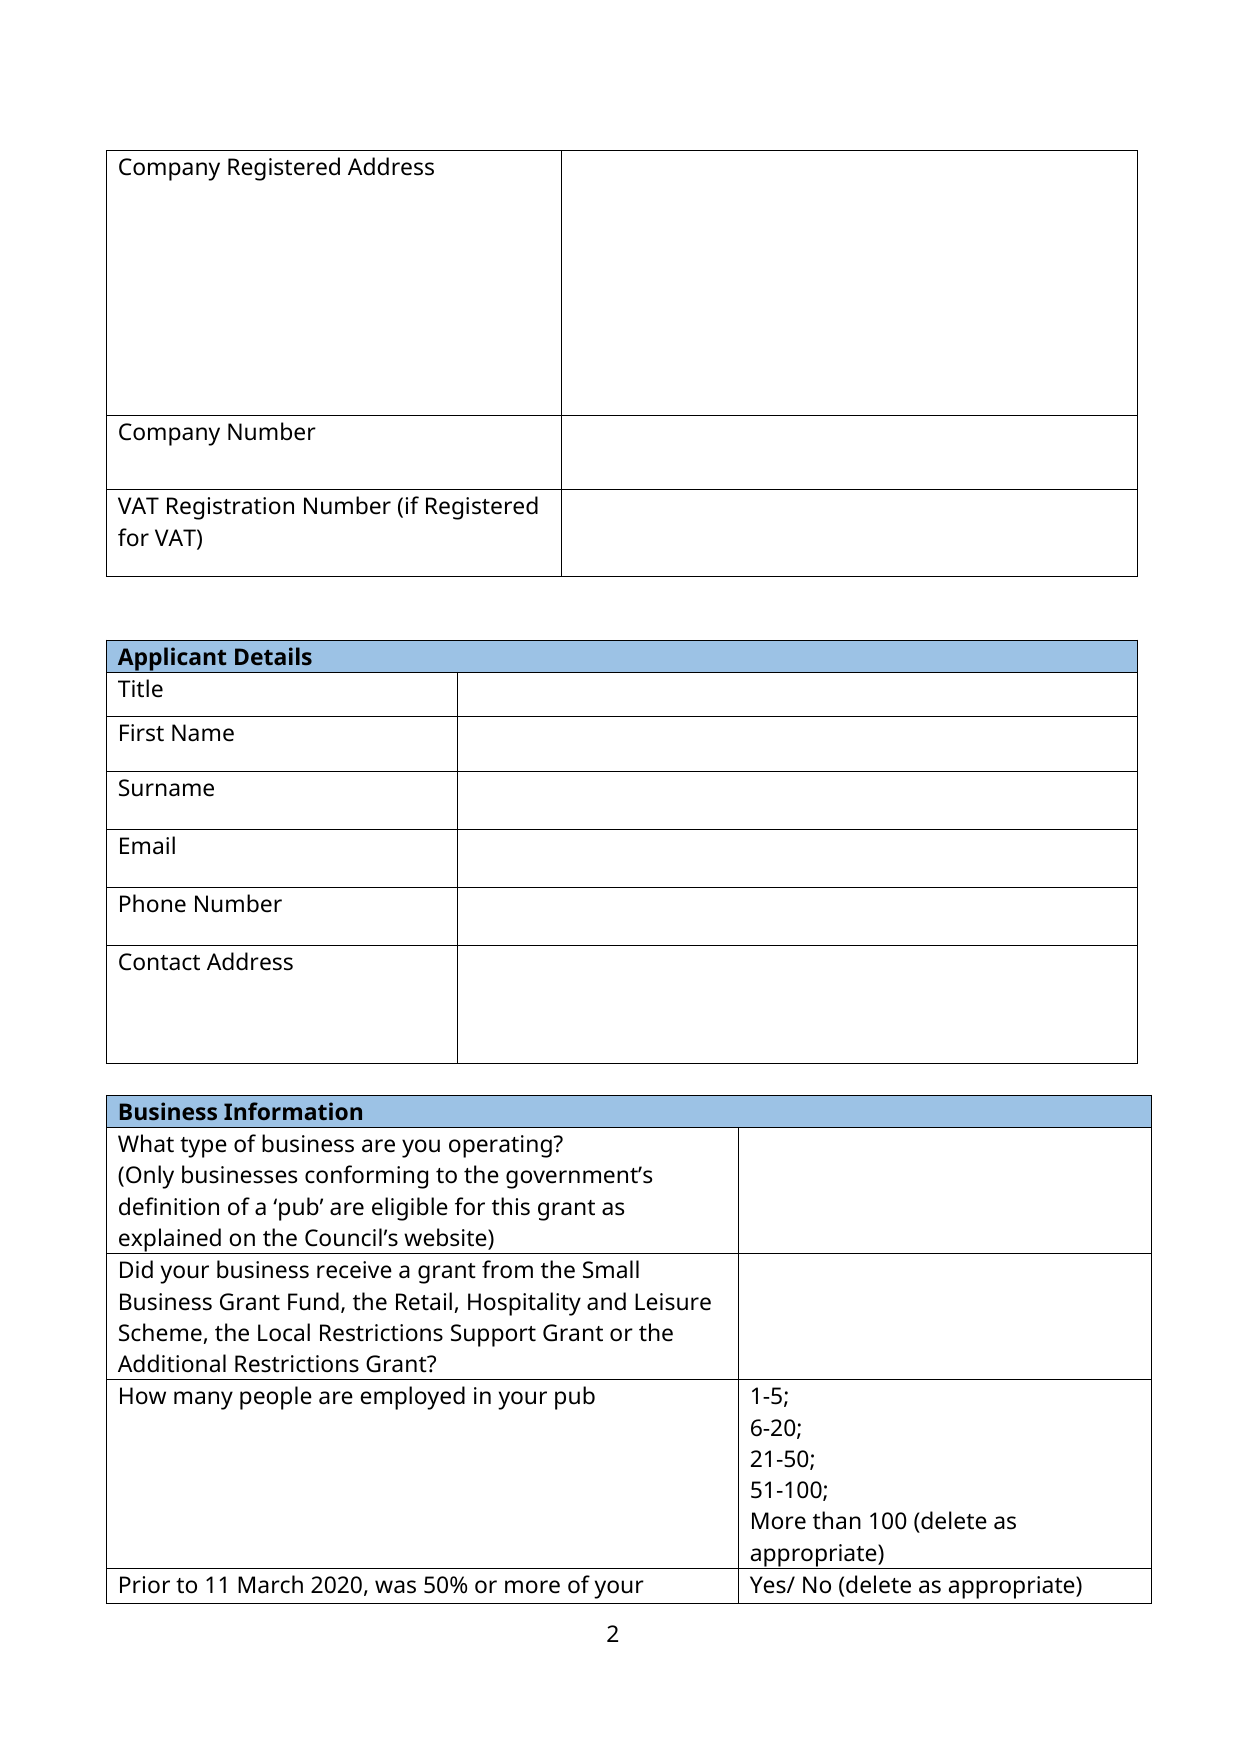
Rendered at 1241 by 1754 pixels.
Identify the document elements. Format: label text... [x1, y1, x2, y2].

table_cell Company Number [107, 416, 561, 489]
table_cell [458, 946, 1137, 1062]
table_cell What type of business are you operating? (Only businesses conforming to the government’s definition of a ‘pub’ are eligible for this grant as explained on the Council’s website) [107, 1128, 738, 1253]
table_cell How many people are employed in your pub [107, 1380, 738, 1568]
table_cell 1-5; 6-20; 21-50; 51-100; More than 100 (delete as appropriate) [739, 1380, 1151, 1568]
table_cell [739, 1254, 1151, 1379]
table_cell VAT Registration Number (if Registered for VAT) [107, 490, 561, 576]
table_cell First Name [107, 717, 457, 771]
table_cell [739, 1128, 1151, 1253]
table_cell Email [107, 830, 457, 887]
table_cell [458, 830, 1137, 887]
table_cell [458, 717, 1137, 771]
table_header Business Information [107, 1096, 1151, 1127]
table_cell [562, 151, 1137, 415]
table_cell Phone Number [107, 888, 457, 945]
table_cell Did your business receive a grant from the Small Business Grant Fund, the Retail, Hospitality and Leisure Scheme, the Local Restrictions Support Grant or the Additional Restrictions Grant? [107, 1254, 738, 1379]
table_cell Surname [107, 772, 457, 829]
table_cell [562, 416, 1137, 489]
table_cell Contact Address [107, 946, 457, 1062]
table_header Applicant Details [107, 641, 1137, 672]
table_cell [458, 888, 1137, 945]
table_cell [458, 673, 1137, 716]
table_cell Title [107, 673, 457, 716]
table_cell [107, 1569, 738, 1603]
table_cell [562, 490, 1137, 576]
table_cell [739, 1569, 1151, 1603]
table_cell Company Registered Address [107, 151, 561, 415]
table_cell [458, 772, 1137, 829]
